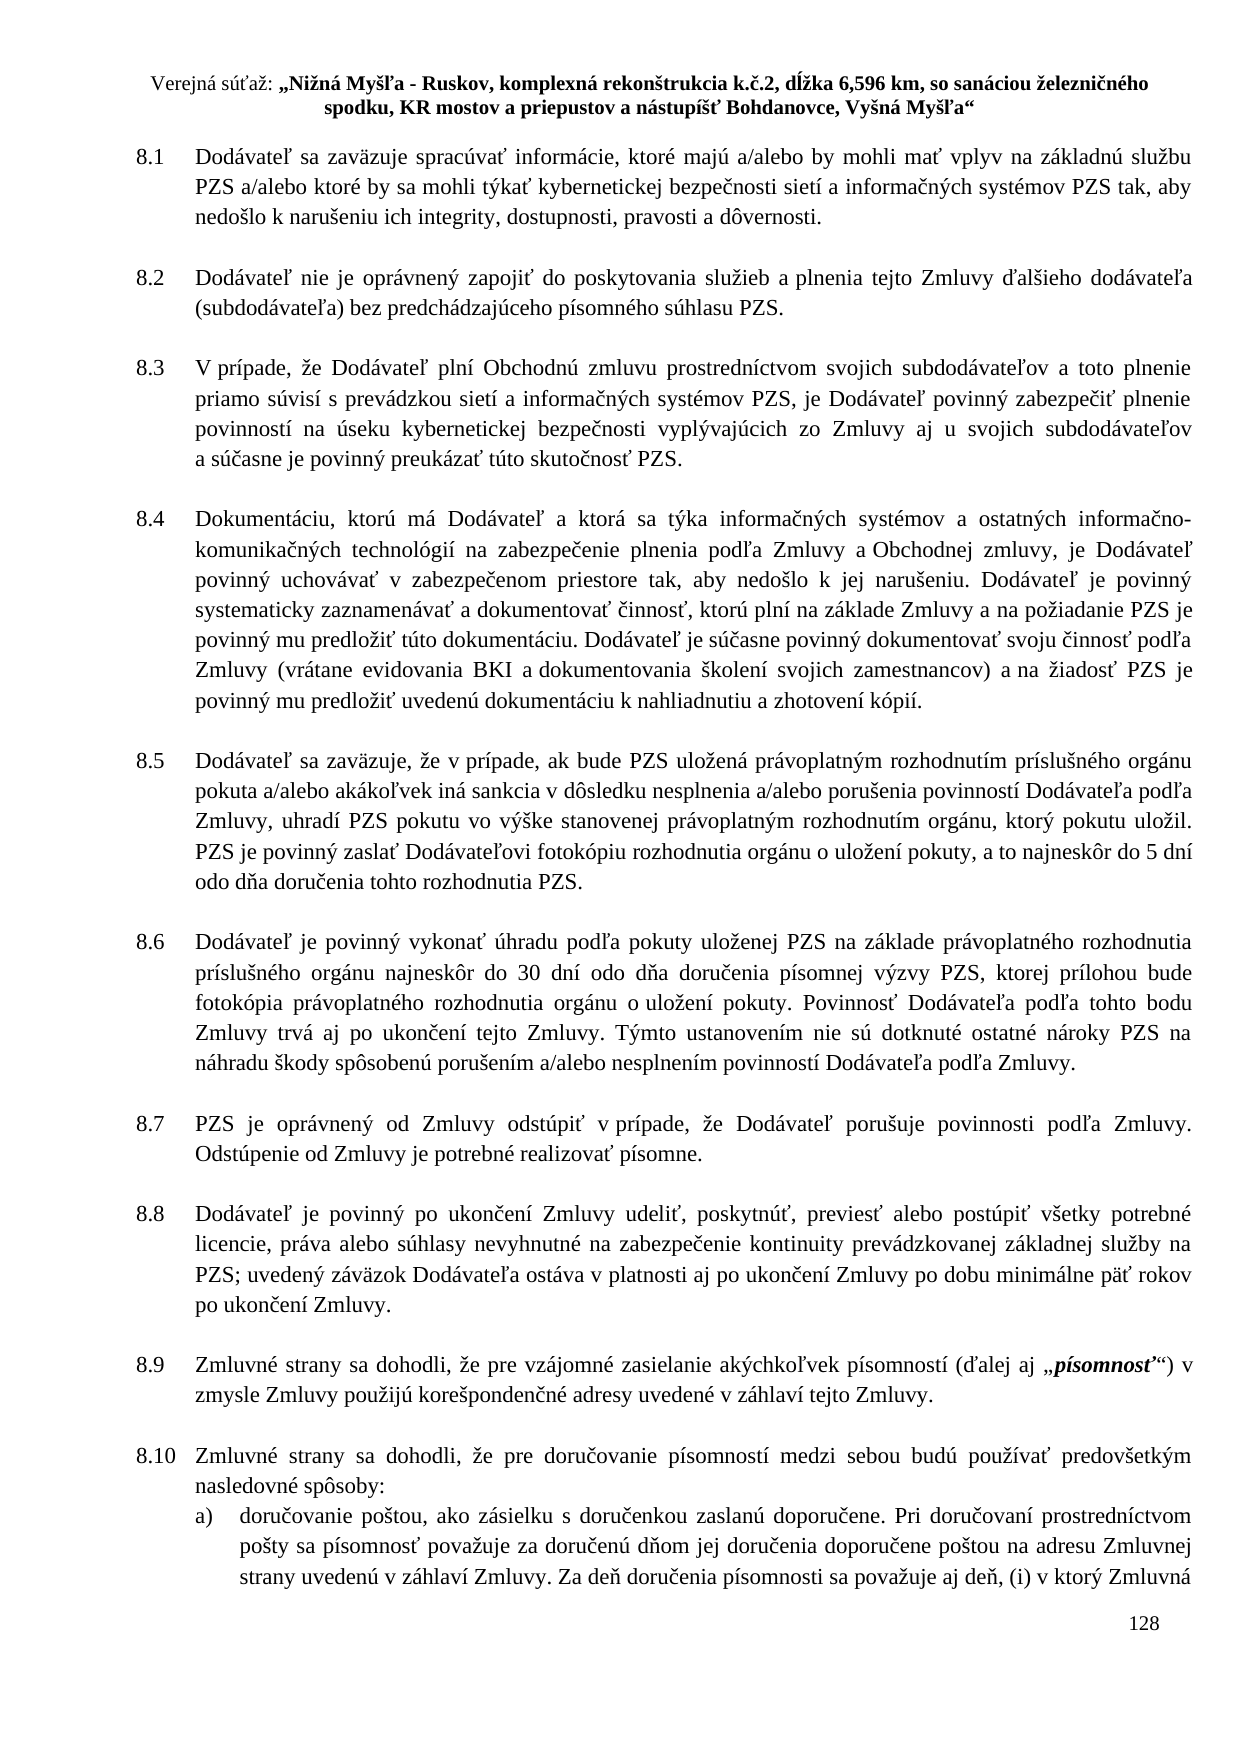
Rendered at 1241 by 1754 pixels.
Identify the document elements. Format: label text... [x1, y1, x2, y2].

list Dodávateľ je povinný vykonať úhradu podľa pokuty uloženej PZS na základe právoplatného rozhodnutia príslušného orgánu najneskôr do 30 dní odo dňa doručenia písomnej výzvy PZS, ktorej prílohou bude fotokópia právoplatného rozhodnutia orgánu o uložení pokuty. Povinnosť Dodávateľa podľa tohto bodu Zmluvy trvá aj po ukončení tejto Zmluvy. Týmto ustanovením nie sú dotknuté ostatné nároky PZS na náhradu škody spôsobenú porušením a/alebo nesplnením povinností Dodávateľa podľa Zmluvy. [136, 928, 1193, 1076]
list Zmluvné strany sa dohodli, že pre vzájomné zasielanie akýchkoľvek písomností (ďalej aj „písomnosť“) v zmysle Zmluvy použijú korešpondenčné adresy uvedené v záhlaví tejto Zmluvy. [136, 1351, 1193, 1408]
list PZS je oprávnený od Zmluvy odstúpiť v prípade, že Dodávateľ porušuje povinnosti podľa Zmluvy. Odstúpenie od Zmluvy je potrebné realizovať písomne. [136, 1110, 1193, 1166]
list Dodávateľ sa zaväzuje spracúvať informácie, ktoré majú a/alebo by mohli mať vplyv na základnú službu PZS a/alebo ktoré by sa mohli týkať kybernetickej bezpečnosti sietí a informačných systémov PZS tak, aby nedošlo k narušeniu ich integrity, dostupnosti, pravosti a dôvernosti. [136, 143, 1193, 230]
list Dodávateľ je povinný po ukončení Zmluvy udeliť, poskytnúť, previesť alebo postúpiť všetky potrebné licencie, práva alebo súhlasy nevyhnutné na zabezpečenie kontinuity prevádzkovanej základnej služby na PZS; uvedený záväzok Dodávateľa ostáva v platnosti aj po ukončení Zmluvy po dobu minimálne päť rokov po ukončení Zmluvy. [136, 1200, 1193, 1317]
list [195, 1502, 1193, 1589]
list Dokumentáciu, ktorú má Dodávateľ a ktorá sa týka informačných systémov a ostatných informačno-komunikačných technológií na zabezpečenie plnenia podľa Zmluvy a Obchodnej zmluvy, je Dodávateľ povinný uchovávať v zabezpečenom priestore tak, aby nedošlo k jej narušeniu. Dodávateľ je povinný systematicky zaznamenávať a dokumentovať činnosť, ktorú plní na základe Zmluvy a na požiadanie PZS je povinný mu predložiť túto dokumentáciu. Dodávateľ je súčasne povinný dokumentovať svoju činnosť podľa Zmluvy (vrátane evidovania BKI a dokumentovania školení svojich zamestnancov) a na žiadosť PZS je povinný mu predložiť uvedenú dokumentáciu k nahliadnutiu a zhotovení kópií. [136, 506, 1193, 713]
list Zmluvné strany sa dohodli, že pre doručovanie písomností medzi sebou budú používať predovšetkým nasledovné spôsoby: [136, 1442, 1193, 1498]
list Dodávateľ nie je oprávnený zapojiť do poskytovania služieb a plnenia tejto Zmluvy ďalšieho dodávateľa (subdodávateľa) bez predchádzajúceho písomného súhlasu PZS. [136, 264, 1193, 320]
list V prípade, že Dodávateľ plní Obchodnú zmluvu prostredníctvom svojich subdodávateľov a toto plnenie priamo súvisí s prevádzkou sietí a informačných systémov PZS, je Dodávateľ povinný zabezpečiť plnenie povinností na úseku kybernetickej bezpečnosti vyplývajúcich zo Zmluvy aj u svojich subdodávateľov a súčasne je povinný preukázať túto skutočnosť PZS. [136, 354, 1193, 471]
list Dodávateľ sa zaväzuje, že v prípade, ak bude PZS uložená právoplatným rozhodnutím príslušného orgánu pokuta a/alebo akákoľvek iná sankcia v dôsledku nesplnenia a/alebo porušenia povinností Dodávateľa podľa Zmluvy, uhradí PZS pokutu vo výške stanovenej právoplatným rozhodnutím orgánu, ktorý pokutu uložil. PZS je povinný zaslať Dodávateľovi fotokópiu rozhodnutia orgánu o uložení pokuty, a to najneskôr do 5 dní odo dňa doručenia tohto rozhodnutia PZS. [136, 747, 1193, 894]
